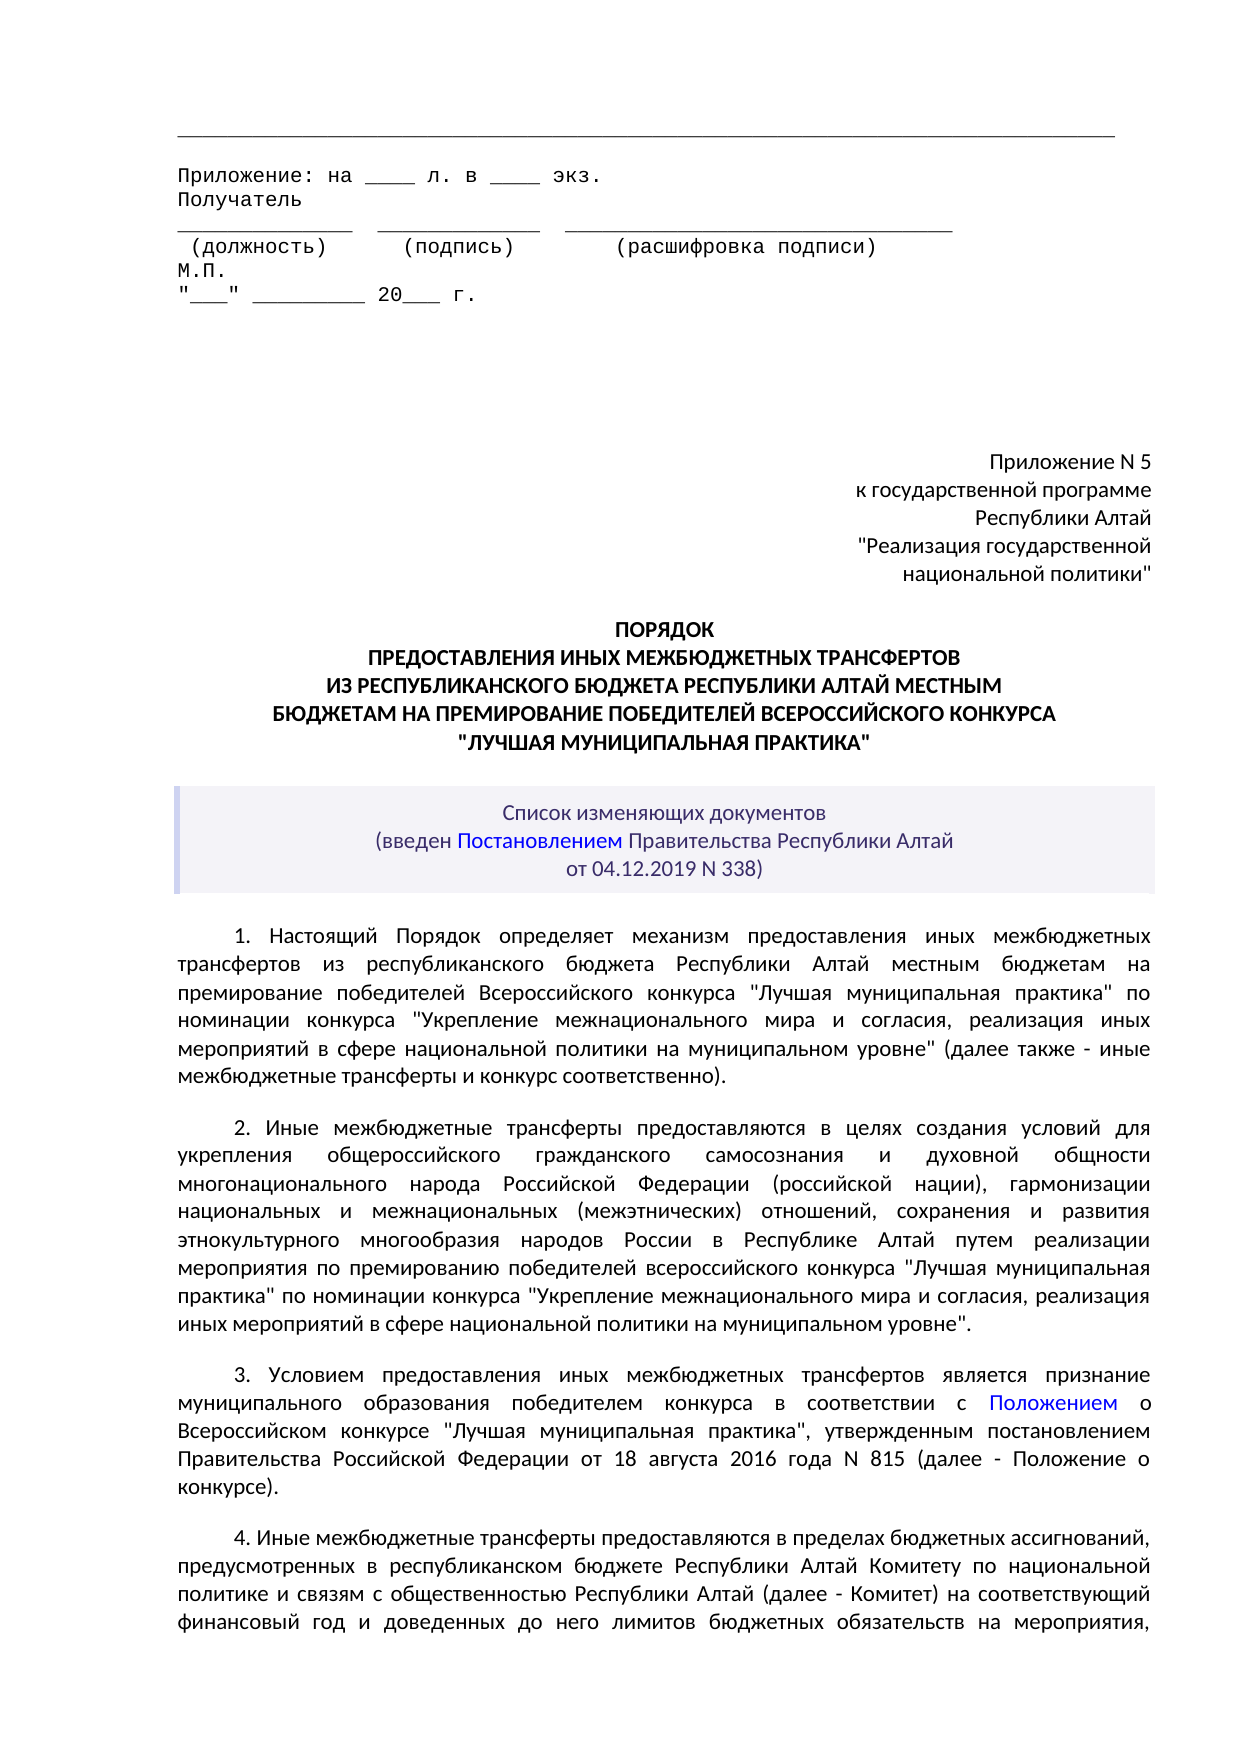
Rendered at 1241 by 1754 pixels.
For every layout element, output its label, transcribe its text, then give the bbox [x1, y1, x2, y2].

text 1. Настоящий Порядок определяет механизм предоставления иных межбюджетных трансфертов из республиканского бюджета Республики Алтай местным бюджетам на премирование победителей Всероссийского конкурса "Лучшая муниципальная практика" по номинации конкурса "Укрепление межнационального мира и согласия, реализация иных мероприятий в сфере национальной политики на муниципальном уровне" (далее также - иные межбюджетные трансферты и конкурс соответственно). [177, 922, 1152, 1090]
text Приложение: на ____ л. в ____ экз. [177, 165, 1152, 189]
title ПОРЯДОК [177, 616, 1152, 643]
title "ЛУЧШАЯ МУНИЦИПАЛЬНАЯ ПРАКТИКА" [177, 728, 1152, 756]
title БЮДЖЕТАМ НА ПРЕМИРОВАНИЕ ПОБЕДИТЕЛЕЙ ВСЕРОССИЙСКОГО КОНКУРСА [177, 699, 1152, 728]
text "Реализация государственной [177, 531, 1152, 559]
text Получатель [177, 189, 1152, 213]
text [177, 118, 1152, 142]
text 2. Иные межбюджетные трансферты предоставляются в целях создания условий для укрепления общероссийского гражданского самосознания и духовной общности многонационального народа Российской Федерации (российской нации), гармонизации национальных и межнациональных (межэтнических) отношений, сохранения и развития этнокультурного многообразия народов России в Республике Алтай путем реализации мероприятия по премированию победителей всероссийского конкурса "Лучшая муниципальная практика" по номинации конкурса "Укрепление межнационального мира и согласия, реализация иных мероприятий в сфере национальной политики на муниципальном уровне". [177, 1113, 1152, 1337]
table_header Список изменяющих документов (введен Постановлением Правительства Республики Алтай от 04.12.2019 N 338) [180, 786, 1149, 893]
text 3. Условием предоставления иных межбюджетных трансфертов является признание муниципального образования победителем конкурса в соответствии с Положением о Всероссийском конкурсе "Лучшая муниципальная практика", утвержденным постановлением Правительства Российской Федерации от 18 августа 2016 года N 815 (далее - Положение о конкурсе). [177, 1360, 1152, 1500]
title ПРЕДОСТАВЛЕНИЯ ИНЫХ МЕЖБЮДЖЕТНЫХ ТРАНСФЕРТОВ [177, 643, 1152, 672]
text (должность) (подпись) (расшифровка подписи) [177, 236, 1152, 260]
text М.П. [177, 260, 1152, 284]
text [177, 1523, 1152, 1635]
title ИЗ РЕСПУБЛИКАНСКОГО БЮДЖЕТА РЕСПУБЛИКИ АЛТАЙ МЕСТНЫМ [177, 672, 1152, 699]
text национальной политики" [177, 559, 1152, 587]
text Приложение N 5 [177, 447, 1152, 475]
text ______________ _____________ _______________________________ [177, 213, 1152, 236]
text Республики Алтай [177, 503, 1152, 531]
text к государственной программе [177, 475, 1152, 503]
text "___" _________ 20___ г. [177, 284, 1152, 307]
